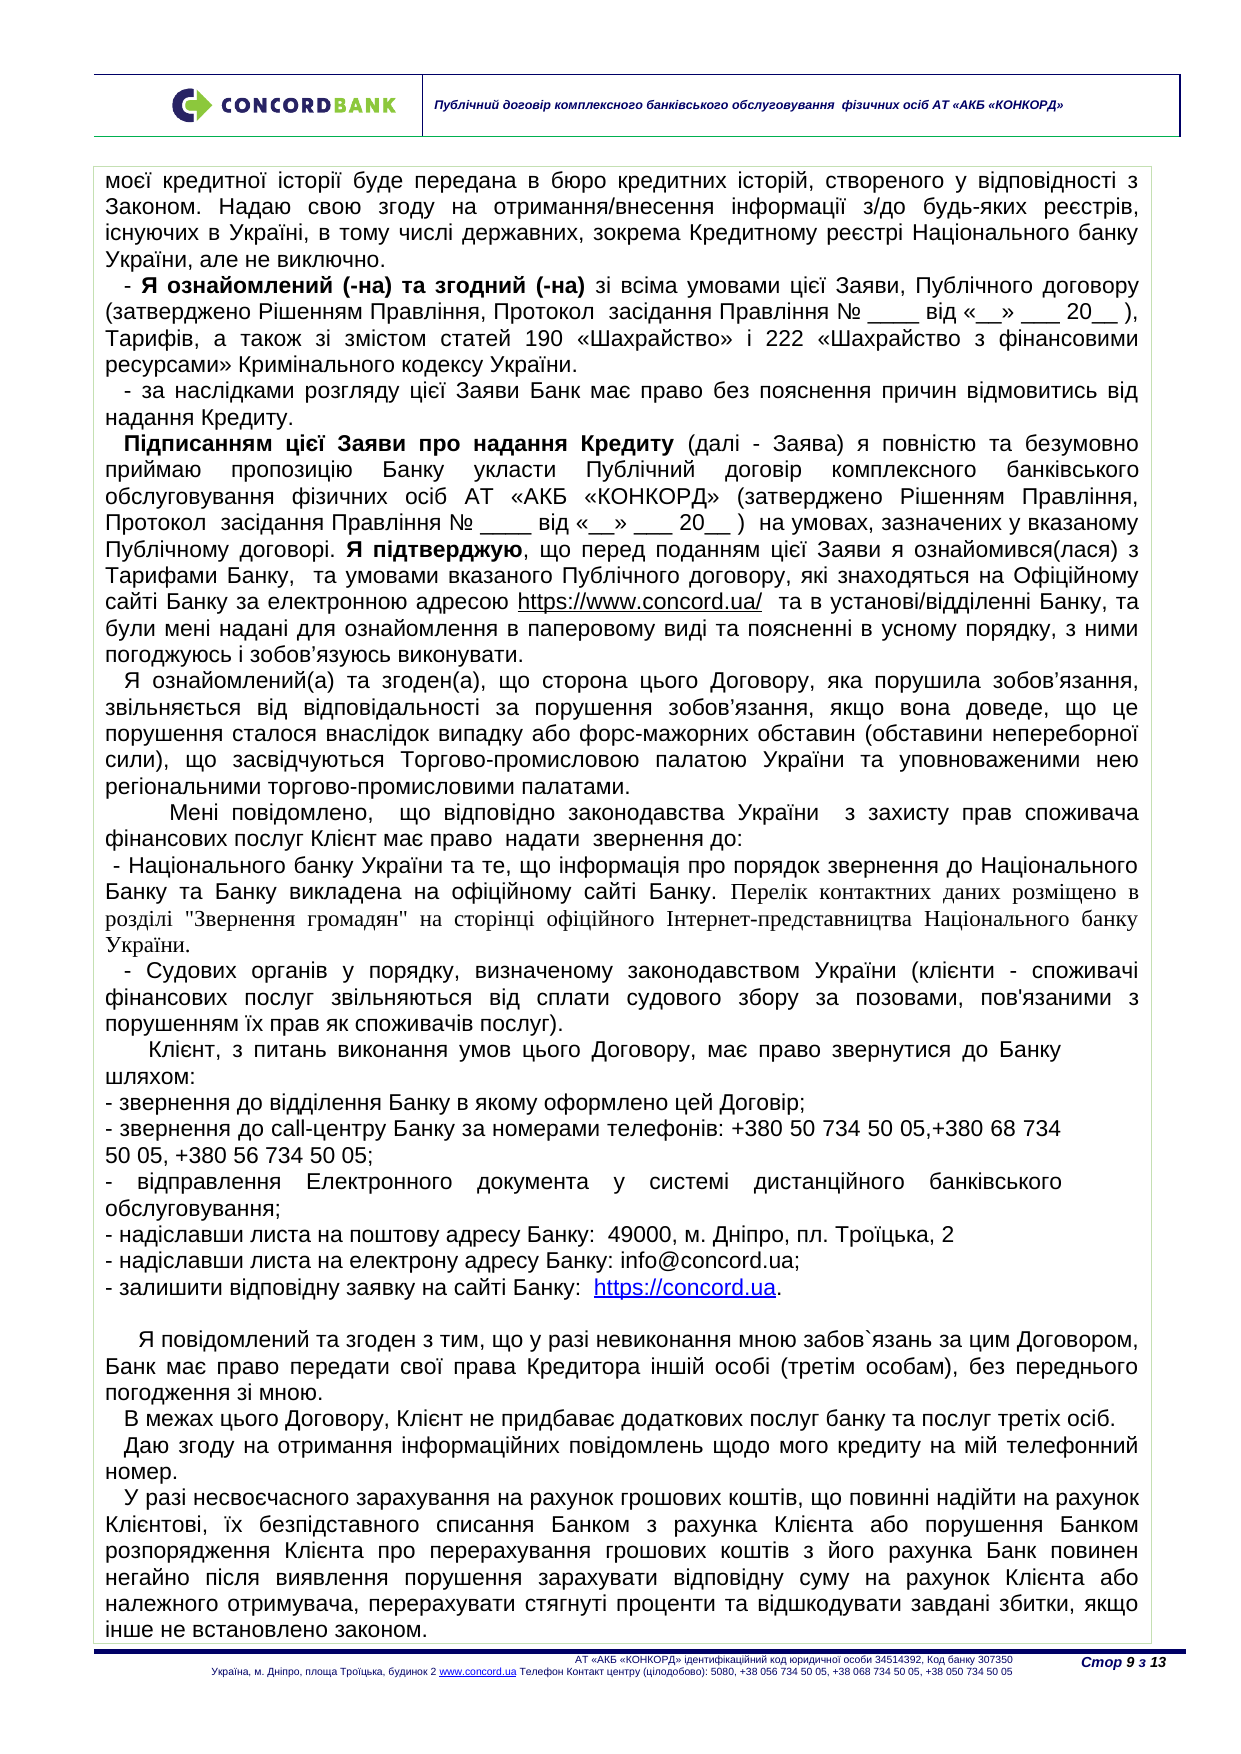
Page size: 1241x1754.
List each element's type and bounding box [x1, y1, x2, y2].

picture [157, 74, 412, 136]
table_cell [94, 167, 1151, 1642]
